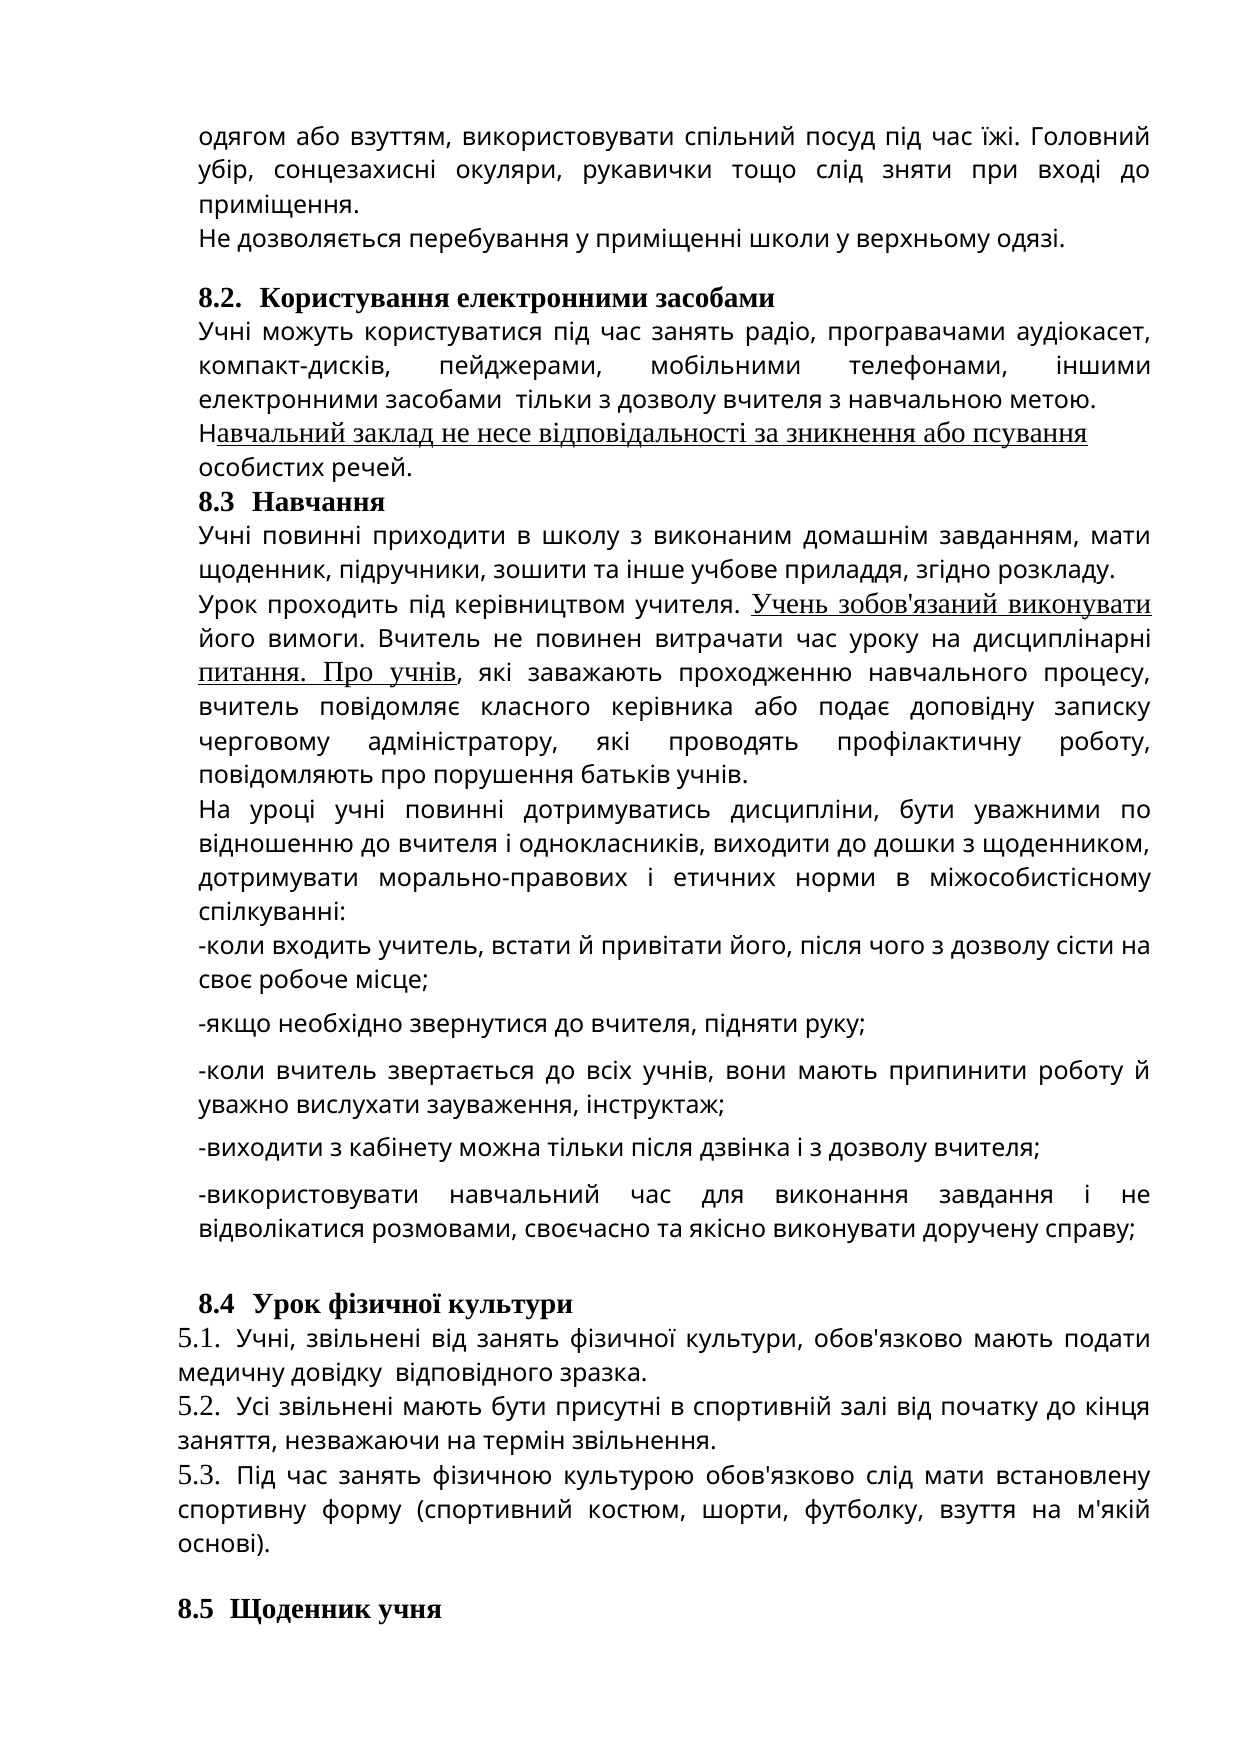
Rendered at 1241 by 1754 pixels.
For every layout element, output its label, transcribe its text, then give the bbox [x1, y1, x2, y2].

text -виходити з кабінету можна тільки після дзвінка і з дозволу вчителя; [198, 1130, 1152, 1164]
text -коли вчитель звертається до всіх учнів, вони мають припинити роботу й уважно вислухати зауваження, інструктаж; [198, 1052, 1152, 1120]
text Навчальний заклад не несе відповідальності за зникнення або псування [198, 416, 1152, 450]
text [198, 118, 1152, 220]
text Учні можуть користуватися під час занять радіо, програвачами аудіокасет, компакт-дисків, пейджерами, мобільними телефонами, іншими електронними засобами тільки з дозволу вчителя з навчальною метою. [198, 313, 1152, 416]
text Учні повинні приходити в школу з виконаним домашнім завданням, мати щоденник, підручники, зошити та інше учбове приладдя, згідно розкладу. [198, 518, 1152, 586]
list Урок фізичної культури [198, 1286, 1152, 1320]
list Навчання [198, 484, 1152, 518]
text -використовувати навчальний час для виконання завдання і не відволікатися розмовами, своєчасно та якісно виконувати доручену справу; [198, 1177, 1152, 1245]
text На уроці учні повинні дотримуватись дисципліни, бути уважними по відношенню до вчителя і однокласників, виходити до дошки з щоденником, дотримувати морально-правових і етичних норми в міжособистісному спілкуванні: [198, 791, 1152, 927]
list Щоденник учня [177, 1591, 1152, 1624]
list Під час занять фізичною культурою обов'язково слід мати встановлену спортивну форму (спортивний костюм, шорти, футболку, взуття на м'якій основі). [177, 1457, 1152, 1560]
text -якщо необхідно звернутися до вчителя, підняти руку; [198, 1005, 1152, 1039]
list Учні, звільнені від занять фізичної культури, обов'язково мають подати медичну довідку відповідного зразка. [177, 1320, 1152, 1388]
text Урок проходить під керівництвом учителя. Учень зобов'язаний виконувати його вимоги. Вчитель не повинен витрачати час уроку на дисциплінарні питання. Про учнів, які заважають проходженню навчального процесу, вчитель повідомляє класного керівника або подає доповідну записку черговому адміністратору, які проводять профілактичну роботу, повідомляють про порушення батьків учнів. [198, 586, 1152, 791]
list Користування електронними засобами [198, 280, 1152, 313]
list Усі звільнені мають бути присутні в спортивній залі від початку до кінця заняття, незважаючи на термін звільнення. [177, 1388, 1152, 1457]
text особистих речей. [198, 450, 1152, 484]
text -коли входить учитель, встати й привітати його, після чого з дозволу сісти на своє робоче місце; [198, 927, 1152, 996]
text Не дозволяється перебування у приміщенні школи у верхньому одязі. [198, 220, 1152, 254]
